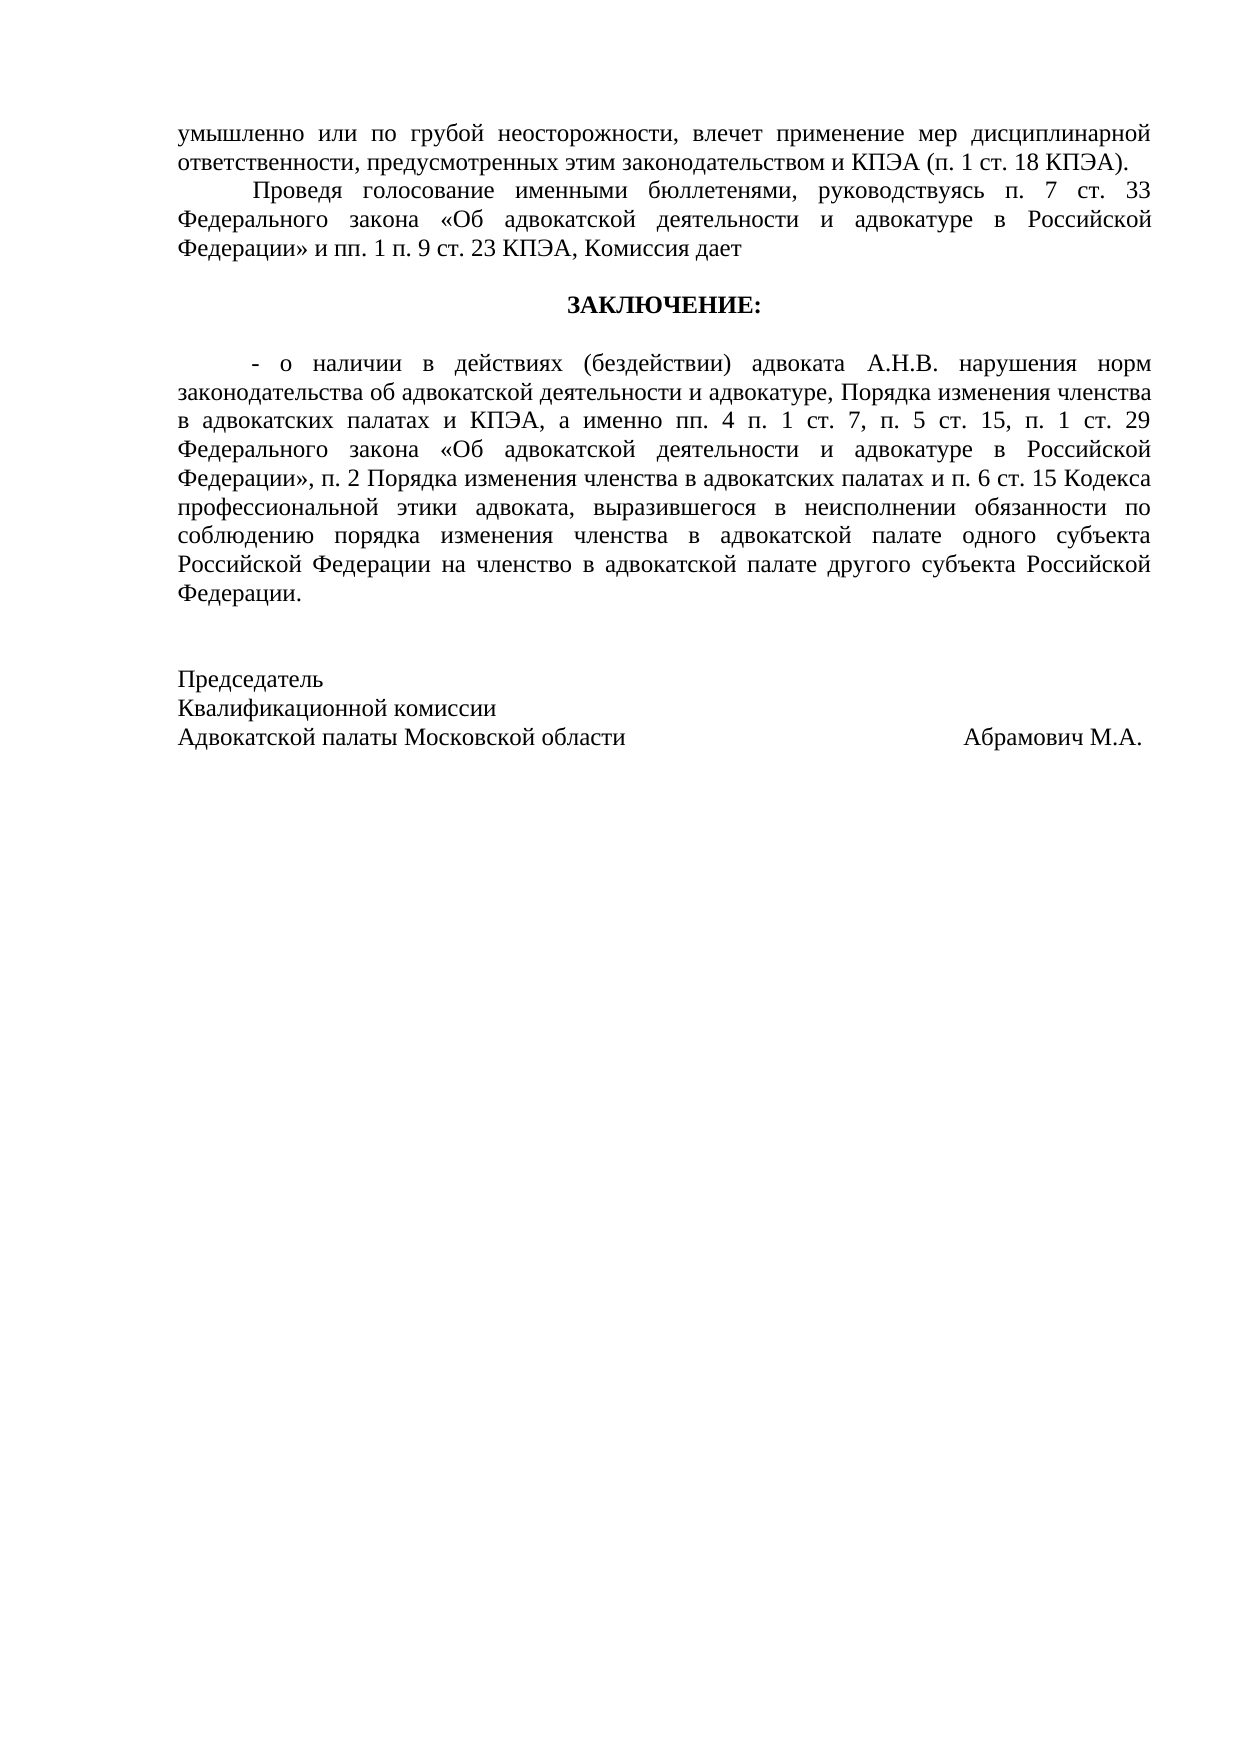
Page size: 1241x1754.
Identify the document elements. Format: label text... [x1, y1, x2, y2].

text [177, 118, 1152, 176]
text Квалификационной комиссии [177, 693, 1152, 722]
text - о наличии в действиях (бездействии) адвоката А.Н.В. нарушения норм законодательства об адвокатской деятельности и адвокатуре, Порядка изменения членства в адвокатских палатах и КПЭА, а именно пп. 4 п. 1 ст. 7, п. 5 ст. 15, п. 1 ст. 29 Федерального закона «Об адвокатской деятельности и адвокатуре в Российской Федерации», п. 2 Порядка изменения членства в адвокатских палатах и п. 6 ст. 15 Кодекса профессиональной этики адвоката, выразившегося в неисполнении обязанности по соблюдению порядка изменения членства в адвокатской палате одного субъекта Российской Федерации на членство в адвокатской палате другого субъекта Российской Федерации. [177, 348, 1152, 607]
text ЗАКЛЮЧЕНИЕ: [177, 291, 1152, 319]
text Адвокатской палаты Московской области Абрамович М.А. [177, 722, 1152, 751]
text Проведя голосование именными бюллетенями, руководствуясь п. 7 ст. 33 Федерального закона «Об адвокатской деятельности и адвокатуре в Российской Федерации» и пп. 1 п. 9 ст. 23 КПЭА, Комиссия дает [177, 176, 1152, 262]
text Председатель [177, 664, 1152, 693]
